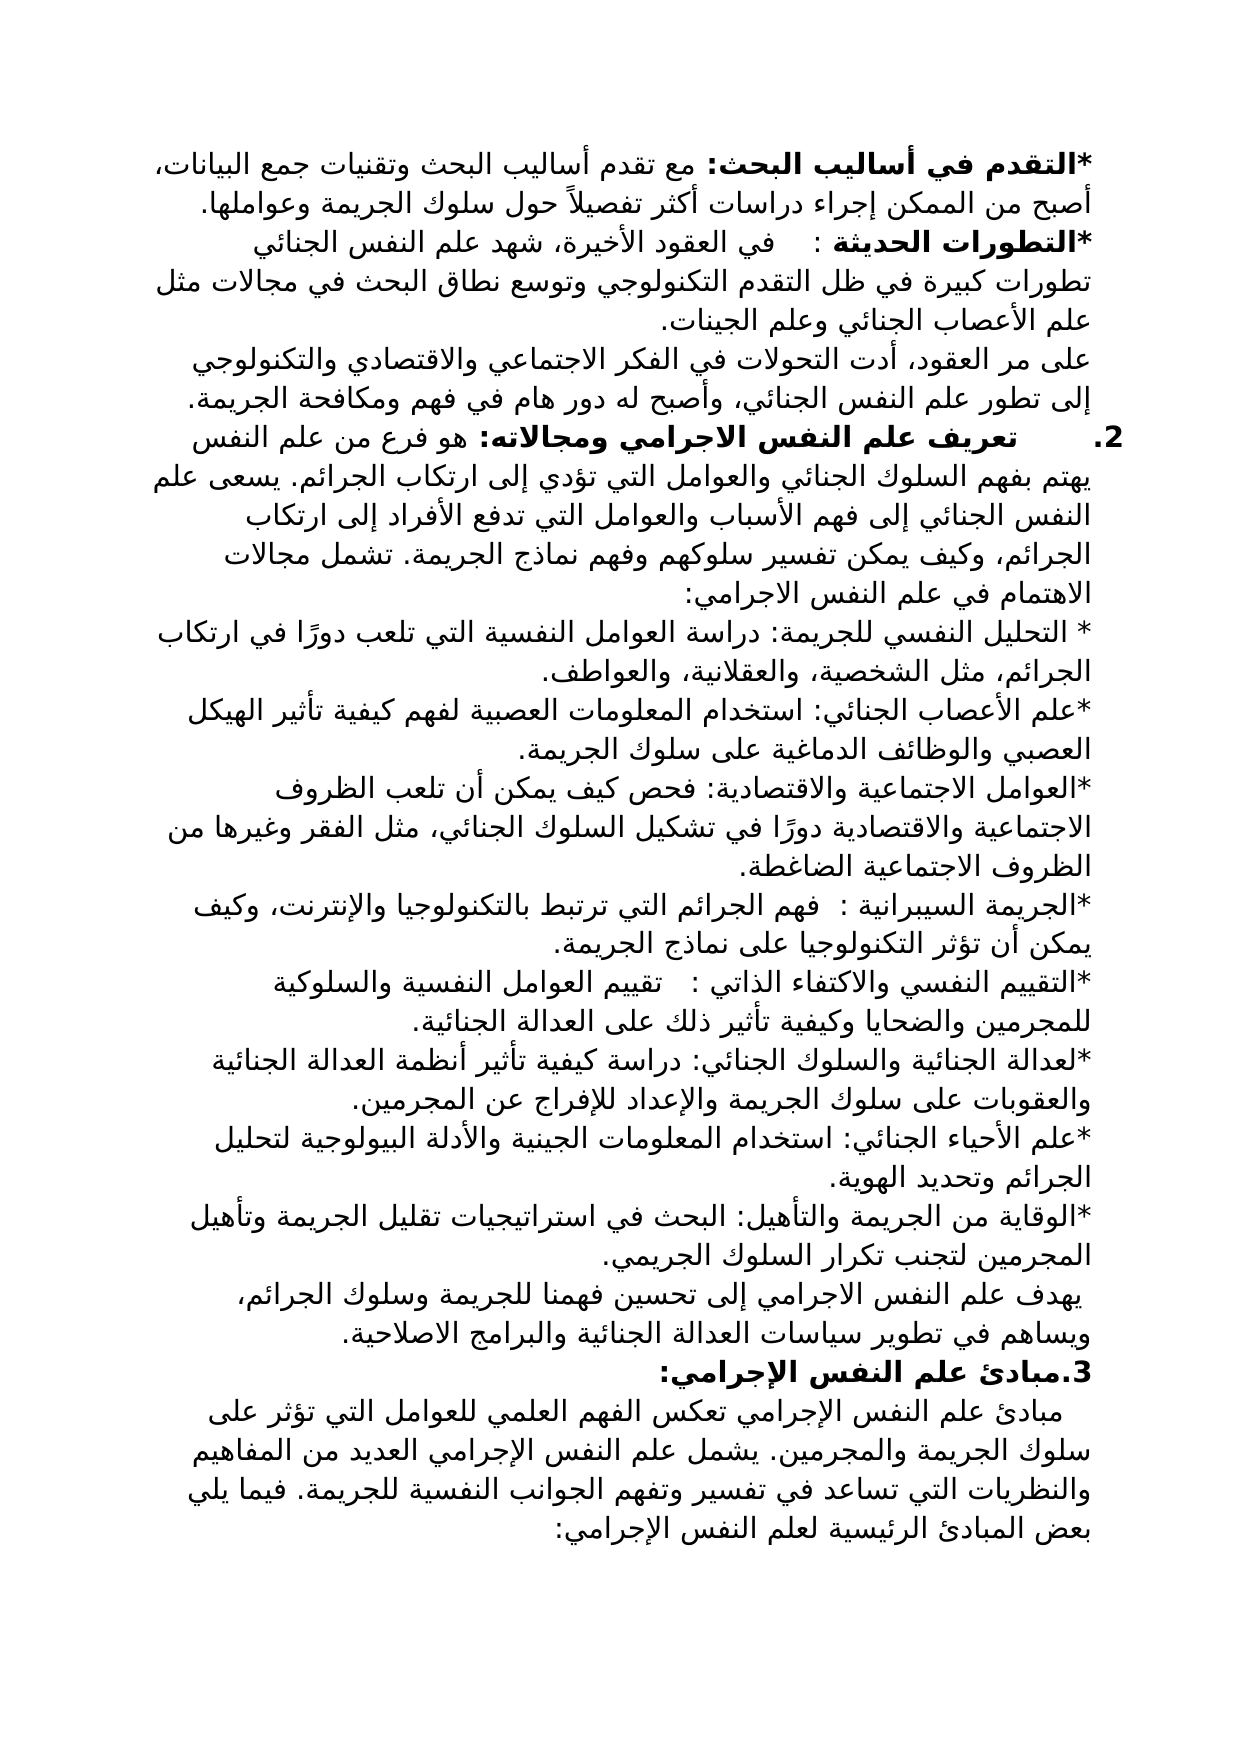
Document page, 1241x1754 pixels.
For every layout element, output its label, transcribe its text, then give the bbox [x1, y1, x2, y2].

list مبادئ علم النفس الإجرامي تعكس الفهم العلمي للعوامل التي تؤثر على سلوك الجريمة والمجرمين. يشمل علم النفس الإجرامي العديد من المفاهيم والنظريات التي تساعد في تفسير وتفهم الجوانب النفسية للجريمة. فيما يلي بعض المبادئ الرئيسية لعلم النفس الإجرامي: [148, 1394, 1093, 1545]
list *العوامل الاجتماعية والاقتصادية: فحص كيف يمكن أن تلعب الظروف الاجتماعية والاقتصادية دورًا في تشكيل السلوك الجنائي، مثل الفقر وغيرها من الظروف الاجتماعية الضاغطة. [148, 771, 1093, 883]
text على مر العقود، أدت التحولات في الفكر الاجتماعي والاقتصادي والتكنولوجي إلى تطور علم النفس الجنائي، وأصبح له دور هام في فهم ومكافحة الجريمة. [148, 342, 1093, 415]
list * التحليل النفسي للجريمة: دراسة العوامل النفسية التي تلعب دورًا في ارتكاب الجرائم، مثل الشخصية، والعقلانية، والعواطف. [148, 615, 1093, 688]
list 3.مبادئ علم النفس الإجرامي: [148, 1355, 1093, 1389]
list *الجريمة السيبرانية : فهم الجرائم التي ترتبط بالتكنولوجيا والإنترنت، وكيف يمكن أن تؤثر التكنولوجيا على نماذج الجريمة. [148, 888, 1093, 961]
list *لعدالة الجنائية والسلوك الجنائي: دراسة كيفية تأثير أنظمة العدالة الجنائية والعقوبات على سلوك الجريمة والإعداد للإفراج عن المجرمين. [148, 1044, 1093, 1117]
text *التقدم في أساليب البحث: مع تقدم أساليب البحث وتقنيات جمع البيانات، أصبح من الممكن إجراء دراسات أكثر تفصيلاً حول سلوك الجريمة وعواملها. [148, 148, 1093, 221]
list تعريف علم النفس الاجرامي ومجالاته: هو فرع من علم النفس يهتم بفهم السلوك الجنائي والعوامل التي تؤدي إلى ارتكاب الجرائم. يسعى علم النفس الجنائي إلى فهم الأسباب والعوامل التي تدفع الأفراد إلى ارتكاب الجرائم، وكيف يمكن تفسير سلوكهم وفهم نماذج الجريمة. تشمل مجالات الاهتمام في علم النفس الاجرامي: [148, 420, 1093, 610]
list يهدف علم النفس الاجرامي إلى تحسين فهمنا للجريمة وسلوك الجرائم، ويساهم في تطوير سياسات العدالة الجنائية والبرامج الاصلاحية. [148, 1277, 1093, 1350]
list *الوقاية من الجريمة والتأهيل: البحث في استراتيجيات تقليل الجريمة وتأهيل المجرمين لتجنب تكرار السلوك الجريمي. [148, 1199, 1093, 1272]
list *علم الأحياء الجنائي: استخدام المعلومات الجينية والأدلة البيولوجية لتحليل الجرائم وتحديد الهوية. [148, 1122, 1093, 1194]
list *التقييم النفسي والاكتفاء الذاتي : تقييم العوامل النفسية والسلوكية للمجرمين والضحايا وكيفية تأثير ذلك على العدالة الجنائية. [148, 966, 1093, 1039]
text *التطورات الحديثة : في العقود الأخيرة، شهد علم النفس الجنائي تطورات كبيرة في ظل التقدم التكنولوجي وتوسع نطاق البحث في مجالات مثل علم الأعصاب الجنائي وعلم الجينات. [148, 226, 1093, 337]
list *علم الأعصاب الجنائي: استخدام المعلومات العصبية لفهم كيفية تأثير الهيكل العصبي والوظائف الدماغية على سلوك الجريمة. [148, 693, 1093, 766]
